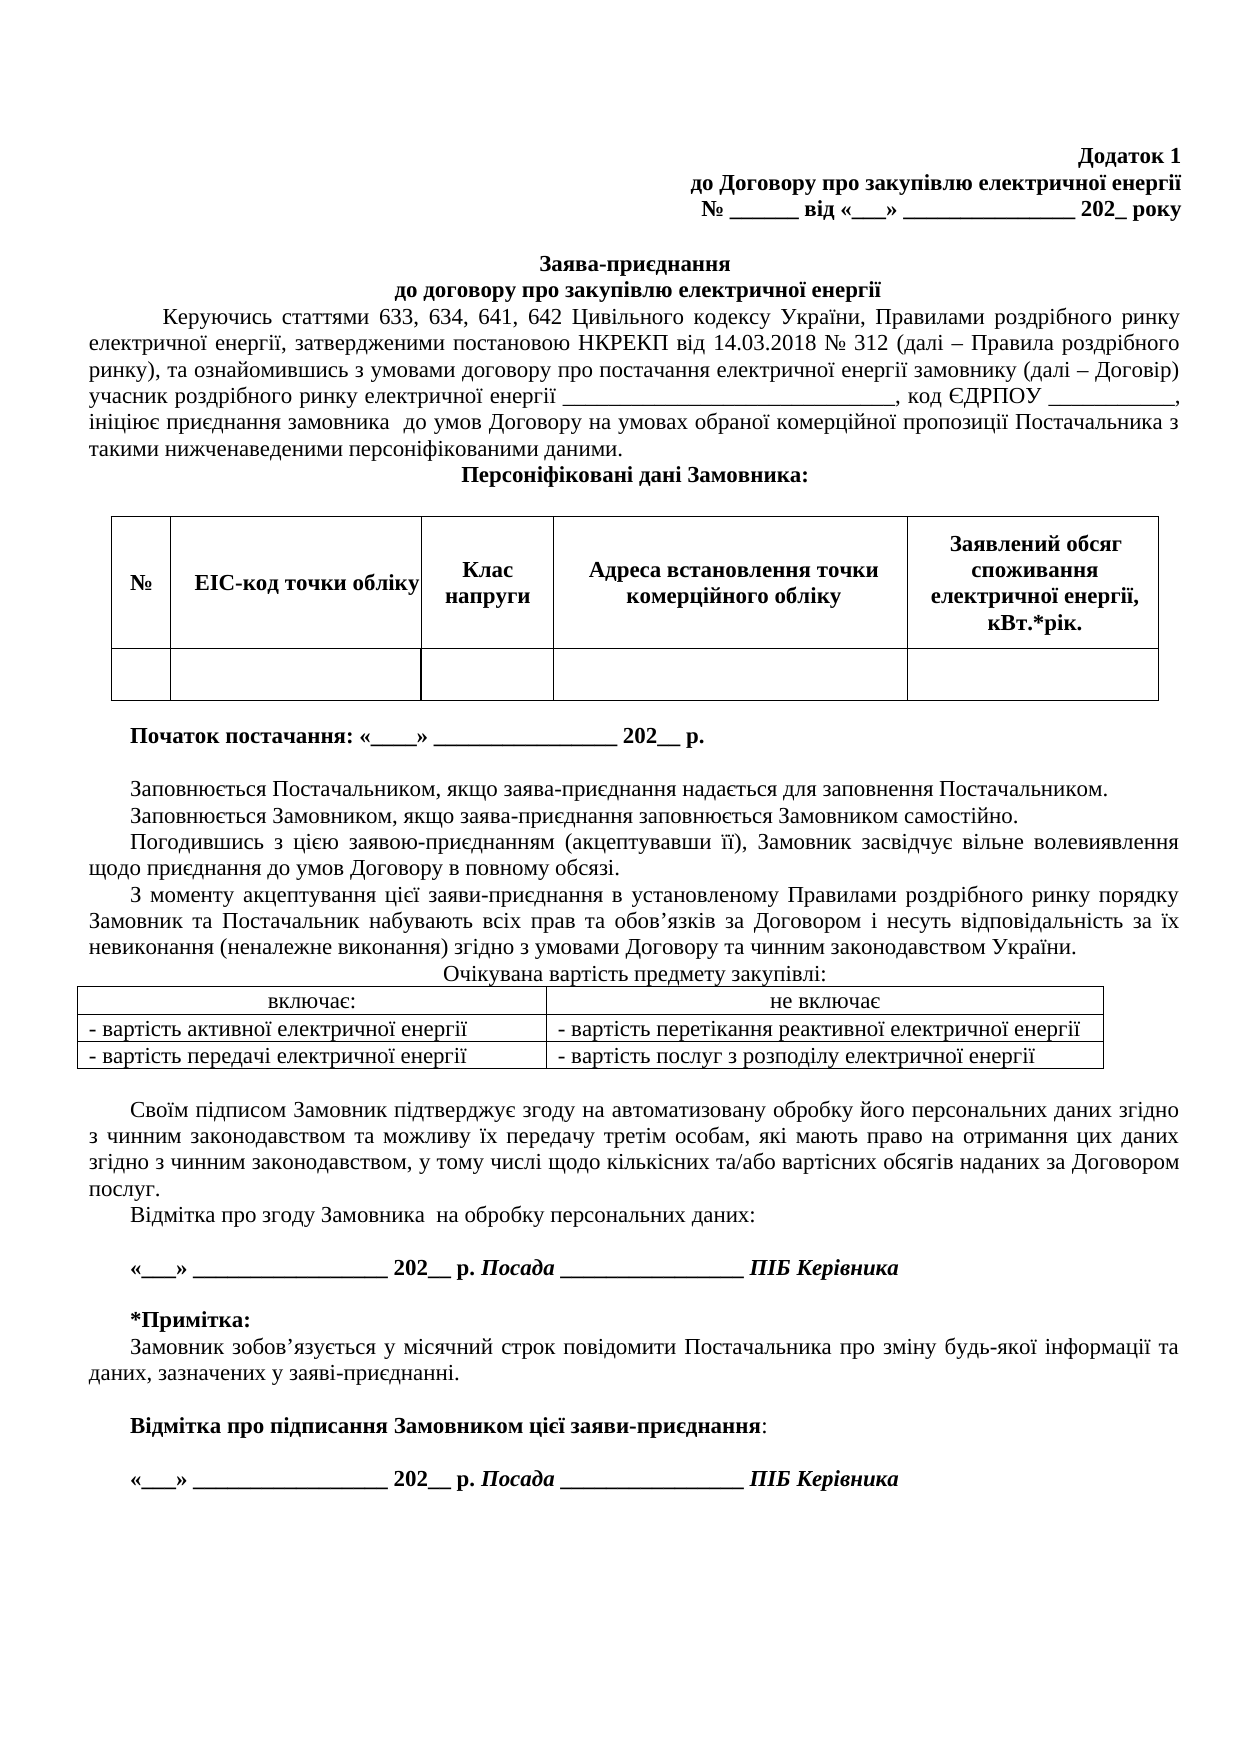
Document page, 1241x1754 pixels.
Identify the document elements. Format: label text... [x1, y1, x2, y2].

text Заповнюється Постачальником, якщо заява-приєднання надається для заповнення Постачальником. [89, 775, 1181, 802]
table_header ЕІС-код точки обліку [171, 517, 421, 648]
table_header включає: [78, 987, 546, 1013]
text № ______ від «___» _______________ 202_ року [89, 195, 1181, 221]
table_header не включає [547, 987, 1103, 1013]
text *Примітка: [89, 1307, 1181, 1333]
text Погодившись з цією заявою-приєднанням (акцептувавши її), Замовник засвідчує вільне волевиявлення щодо приєднання до умов Договору в повному обсязі. [89, 828, 1181, 881]
table_cell [554, 649, 907, 700]
table_header Клас напруги [422, 517, 553, 648]
text до Договору про закупівлю електричної енергії [89, 169, 1181, 195]
text Початок постачання: «____» ________________ 202__ р. [89, 723, 1181, 749]
text Заява-приєднання [89, 250, 1181, 277]
text Персоніфіковані дані Замовника: [89, 461, 1181, 487]
table_header Заявлений обсяг споживання електричної енергії, кВт.*рік. [908, 517, 1158, 648]
text Замовник зобов’язується у місячний строк повідомити Постачальника про зміну будь-якої інформації та даних, зазначених у заяві-приєднанні. [89, 1333, 1181, 1386]
table_cell [112, 649, 170, 700]
text «___» _________________ 202__ р. Посада ________________ ПІБ Керівника [89, 1465, 1181, 1491]
text до договору про закупівлю електричної енергії [89, 277, 1181, 303]
text Відмітка про підписання Замовником цієї заяви-приєднання: [89, 1412, 1181, 1438]
table_cell - вартість перетікання реактивної електричної енергії [547, 1015, 1103, 1041]
text Очікувана вартість предмету закупівлі: [89, 960, 1181, 986]
text Заповнюється Замовником, якщо заява-приєднання заповнюється Замовником самостійно. [89, 802, 1181, 828]
table_cell - вартість послуг з розподілу електричної енергії [547, 1042, 1103, 1068]
table_cell - вартість передачі електричної енергії [78, 1042, 546, 1068]
text Своїм підписом Замовник підтверджує згоду на автоматизовану обробку його персональних даних згідно з чинним законодавством та можливу їх передачу третім особам, які мають право на отримання цих даних згідно з чинним законодавством, у тому числі щодо кількісних та/або вартісних обсягів наданих за Договором послуг. [89, 1096, 1181, 1201]
table_cell [171, 649, 420, 700]
text Керуючись статтями 633, 634, 641, 642 Цивільного кодексу України, Правилами роздрібного ринку електричної енергії, затвердженими постановою НКРЕКП від 14.03.2018 № 312 (далі – Правила роздрібного ринку), та ознайомившись з умовами договору про постачання електричної енергії замовнику (далі – Договір) учасник роздрібного ринку електричної енергії _____________________________, код ЄДРПОУ ___________, ініціює приєднання замовника до умов Договору на умовах обраної комерційної пропозиції Постачальника з такими нижченаведеними персоніфікованими даними. [89, 303, 1181, 461]
text Додаток 1 [89, 142, 1181, 169]
text «___» _________________ 202__ р. Посада ________________ ПІБ Керівника [89, 1254, 1181, 1280]
table_cell [908, 649, 1158, 700]
table_cell [422, 649, 553, 700]
table_cell - вартість активної електричної енергії [78, 1015, 546, 1041]
table_header Адреса встановлення точки комерційного обліку [554, 517, 907, 648]
table_header № [112, 517, 170, 648]
text З моменту акцептування цієї заяви-приєднання в установленому Правилами роздрібного ринку порядку Замовник та Постачальник набувають всіх прав та обов’язків за Договором і несуть відповідальність за їх невиконання (неналежне виконання) згідно з умовами Договору та чинним законодавством України. [89, 881, 1181, 960]
text Відмітка про згоду Замовника на обробку персональних даних: [89, 1201, 1181, 1227]
